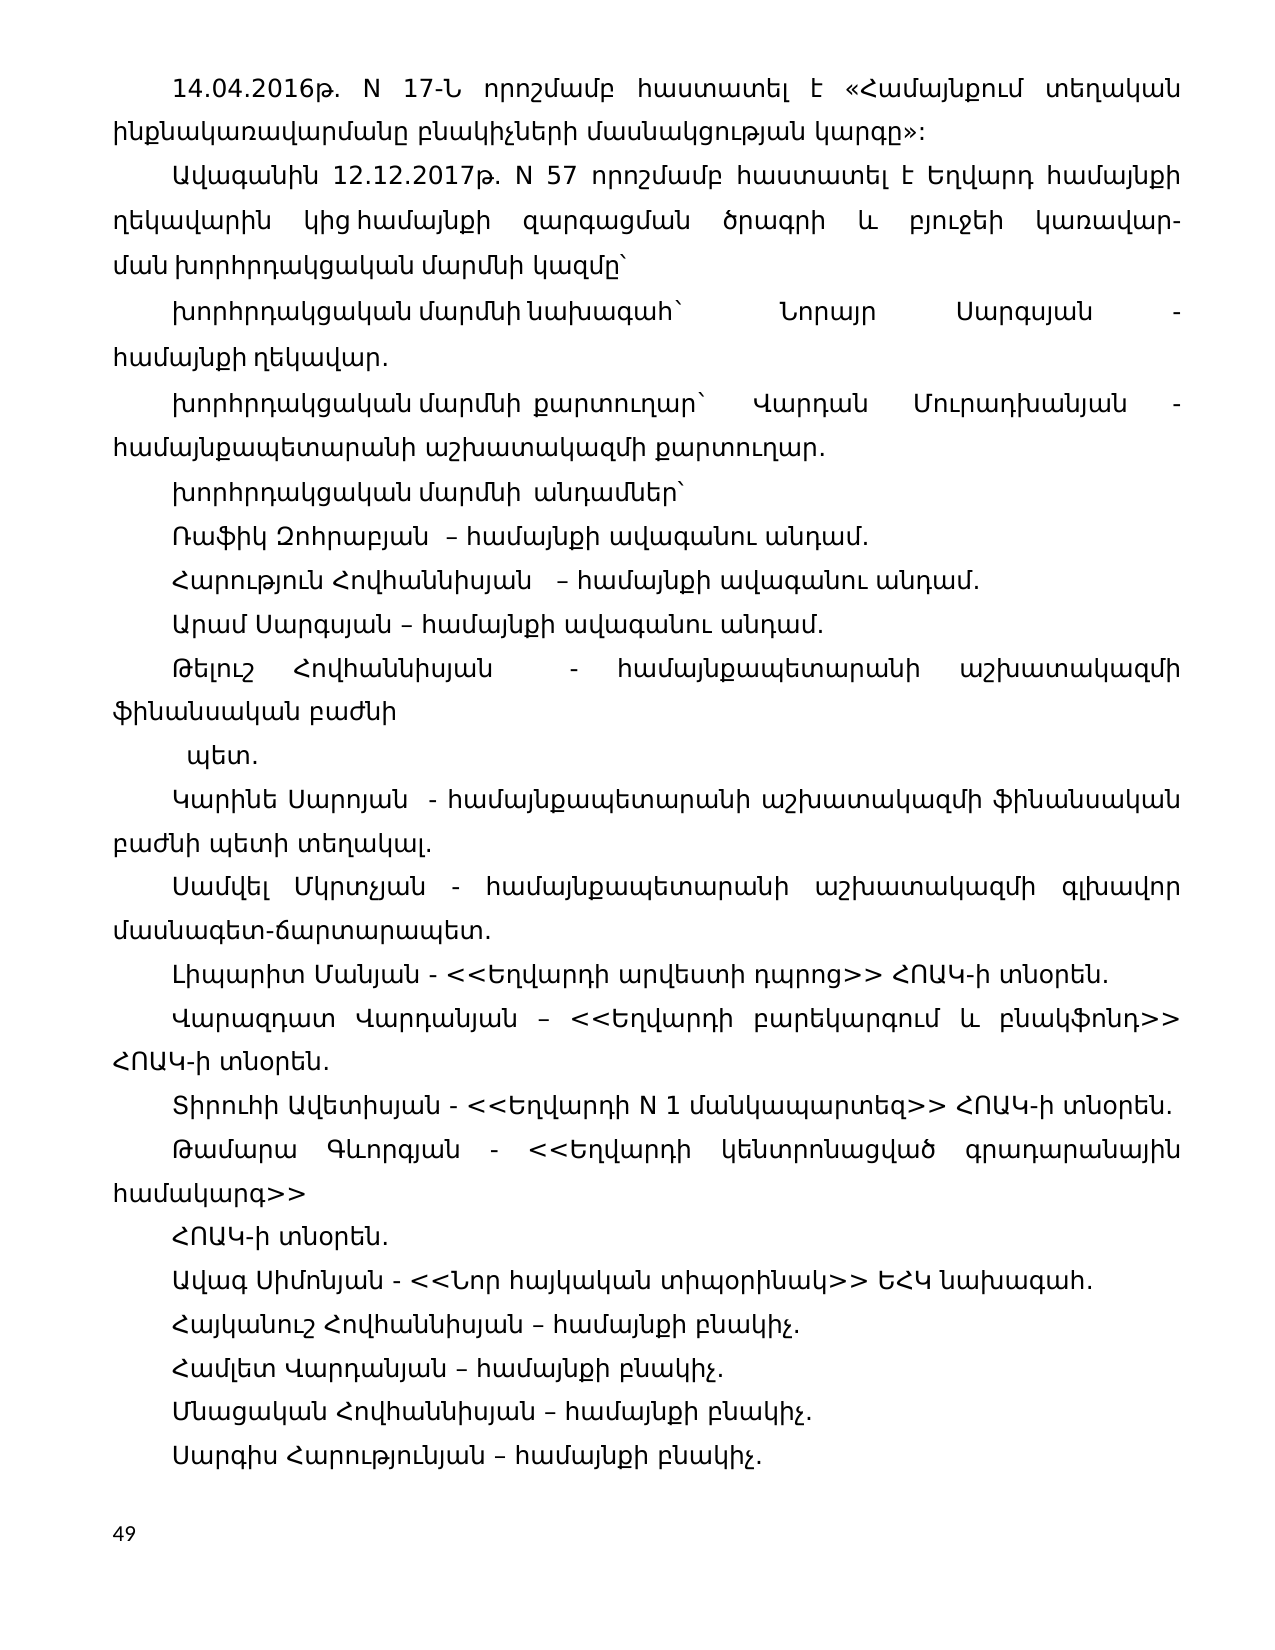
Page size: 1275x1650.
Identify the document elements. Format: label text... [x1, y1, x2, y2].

list Կարինե Սարոյան - համայնքապետարանի աշխատակազմի ֆինանսական բաժնի պետի տեղակալ. [112, 785, 1181, 858]
list Համլետ Վարդանյան – համայնքի բնակիչ. [112, 1354, 1181, 1383]
list Արամ Սարգսյան – համայնքի ավագանու անդամ. [112, 610, 1181, 639]
list 14.04.2016թ. N 17-Ն որոշմամբ հաստատել է «Համայնքում տեղական ինքնակառավարմանը բնակիչների մասնակցության կարգը»: [112, 74, 1181, 147]
list Սամվել Մկրտչյան - համայնքապետարանի աշխատակազմի գլխավոր մասնագետ-ճարտարապետ. [112, 873, 1181, 946]
list Լիպարիտ Մանյան - <<Եղվարդի արվեստի դպրոց>> ՀՈԱԿ-ի տնօրեն. [112, 960, 1181, 989]
list Սարգիս Հարությունյան – համայնքի բնակիչ. [112, 1441, 1181, 1471]
list խորհրդակցական մարմնի քարտուղար` Վարդան Մուրադխանյան - համայնքապետարանի աշխատակազմի քարտուղար. [112, 388, 1181, 462]
list Թելուշ Հովհաննիսյան - համայնքապետարանի աշխատակազմի ֆինանսական բաժնի [112, 654, 1181, 727]
list Ռաֆիկ Զոհրաբյան – համայնքի ավագանու անդամ. [112, 523, 1181, 552]
list պետ. [112, 741, 1181, 771]
list Հայկանուշ Հովհաննիսյան – համայնքի բնակիչ. [112, 1310, 1181, 1339]
list խորհրդակցական մարմնի նախագահ` Նորայր Սարգսյան - համայնքի ղեկավար. [112, 296, 1181, 373]
list Ավագանին 12.12.2017թ. N 57 որոշմամբ հաստատել է Եղվարդ համայնքի ղեկավարին կից համայնքի զարգացման ծրագրի և բյուջեի կառավարման խորհրդակցական մարմնի կազմը՝ [112, 161, 1181, 281]
list Մնացական Հովհաննիսյան – համայնքի բնակիչ. [112, 1398, 1181, 1427]
list Վարազդատ Վարդանյան – <<Եղվարդի բարեկարգում և բնակֆոնդ>> ՀՈԱԿ-ի տնօրեն. [112, 1004, 1181, 1077]
list Տիրուհի Ավետիսյան - <<Եղվարդի N 1 մանկապարտեզ>> ՀՈԱԿ-ի տնօրեն. [112, 1091, 1181, 1121]
list խորհրդակցական մարմնի անդամներ՝ [112, 477, 1181, 507]
list ՀՈԱԿ-ի տնօրեն. [112, 1223, 1181, 1252]
list Ավագ Սիմոնյան - <<Նոր հայկական տիպօրինակ>> ԵՀԿ նախագահ. [112, 1266, 1181, 1296]
list Թամարա Գևորգյան - <<Եղվարդի կենտրոնացված գրադարանային համակարգ>> [112, 1135, 1181, 1208]
list Հարություն Հովհաննիսյան – համայնքի ավագանու անդամ. [112, 566, 1181, 596]
